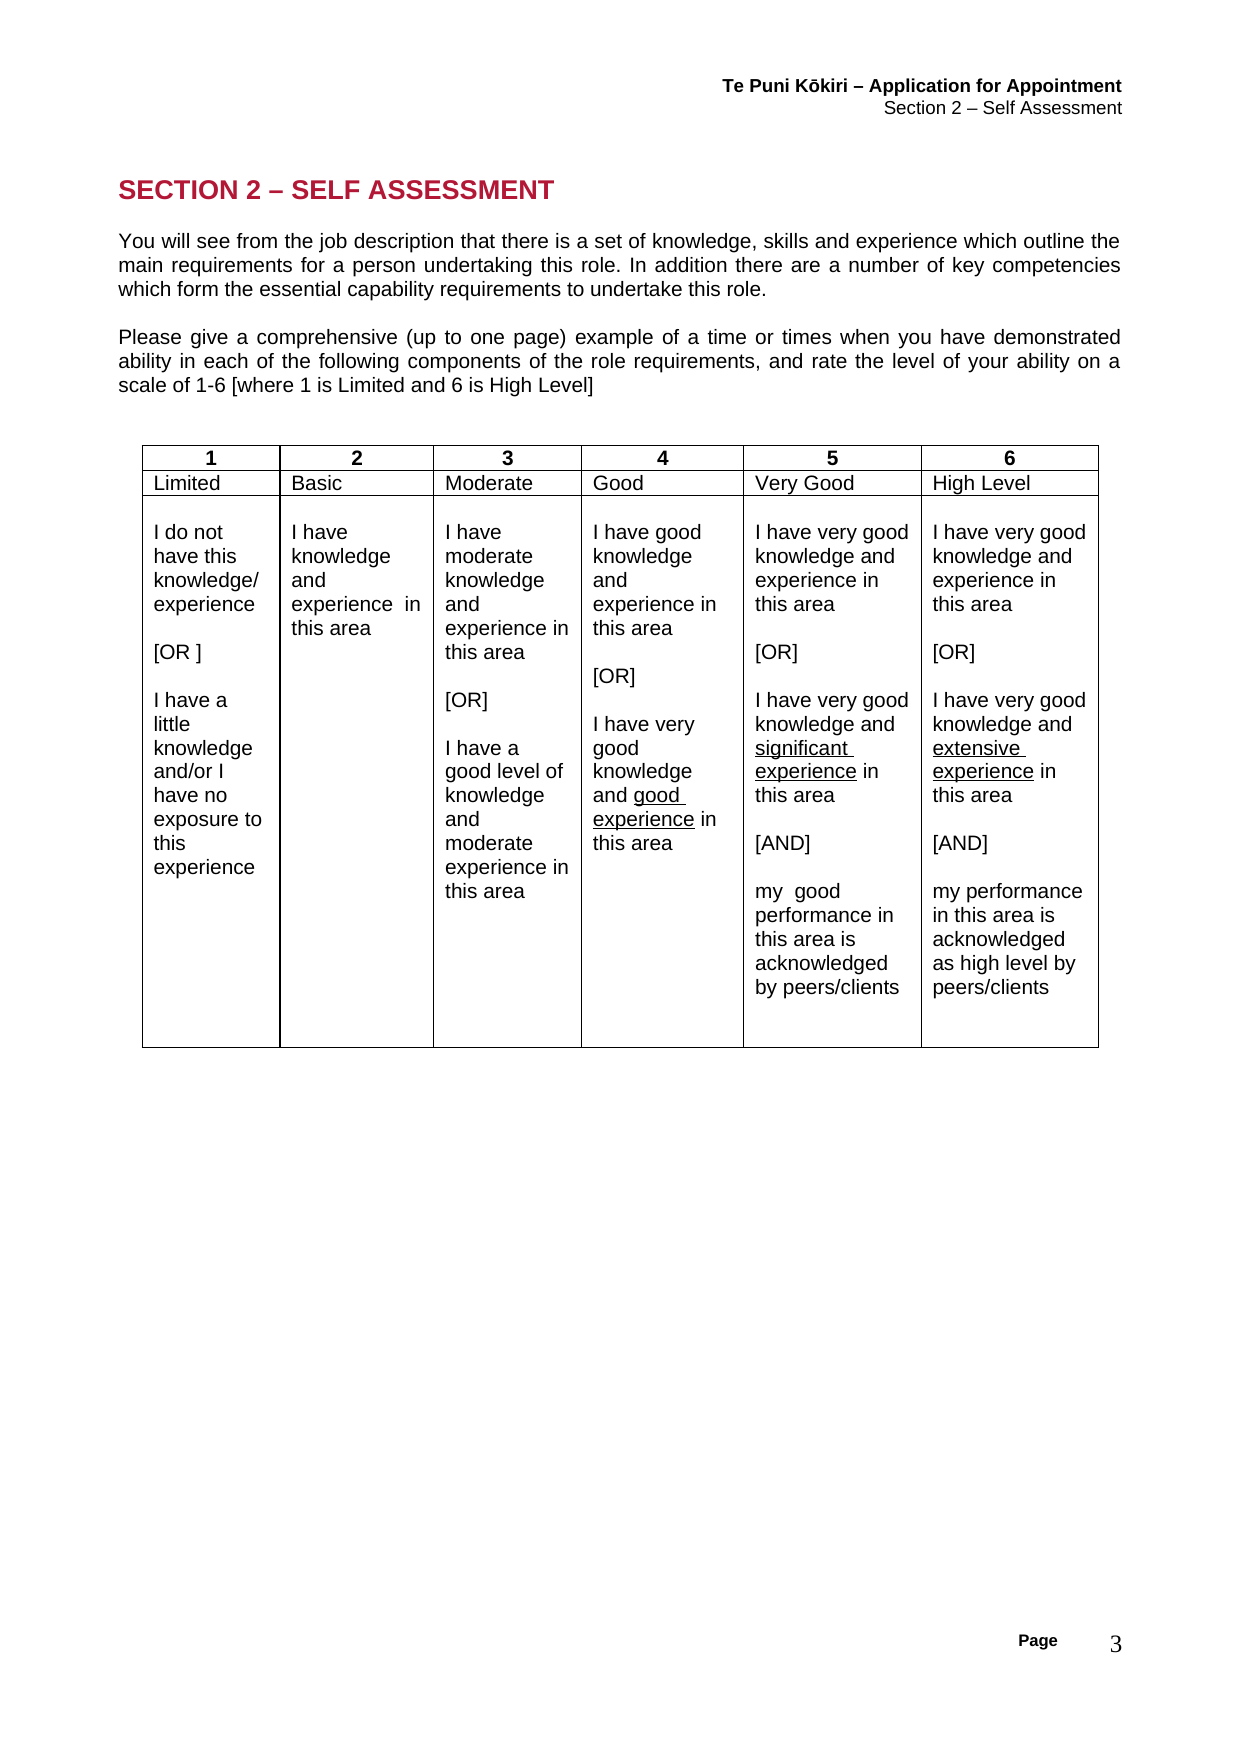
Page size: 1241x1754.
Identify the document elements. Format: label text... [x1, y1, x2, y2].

table_cell Very Good [744, 471, 921, 495]
table_cell I have very good knowledge and experience in this area [OR] I have very good knowledge and significant experience in this area [AND] my good performance in this area is acknowledged by peers/clients [744, 496, 921, 1047]
table_cell I do not have this knowledge/ experience [OR ] I have a little knowledge and/or I have no exposure to this experience [143, 496, 279, 1047]
text You will see from the job description that there is a set of knowledge, skills and experience which outline the main requirements for a person undertaking this role. In addition there are a number of key competencies which form the essential capability requirements to undertake this role. [118, 229, 1122, 301]
table_header 4 [582, 446, 743, 470]
table_cell I have very good knowledge and experience in this area [OR] I have very good knowledge and extensive experience in this area [AND] my performance in this area is acknowledged as high level by peers/clients [922, 496, 1098, 1047]
table_cell Basic [281, 471, 433, 495]
text SECTION 2 – SELF ASSESSMENT [118, 174, 1122, 205]
table_cell I have moderate knowledge and experience in this area [OR] I have a good level of knowledge and moderate experience in this area [434, 496, 581, 1047]
table_cell I have knowledge and experience in this area [281, 496, 433, 1047]
table_cell Moderate [434, 471, 581, 495]
table_cell Limited [143, 471, 279, 495]
text Please give a comprehensive (up to one page) example of a time or times when you have demonstrated ability in each of the following components of the role requirements, and rate the level of your ability on a scale of 1-6 [where 1 is Limited and 6 is High Level] [118, 325, 1122, 397]
table_header 3 [434, 446, 581, 470]
table_cell High Level [922, 471, 1098, 495]
table_header 2 [281, 446, 433, 470]
table_header 6 [922, 446, 1098, 470]
table_cell I have good knowledge and experience in this area [OR] I have very good knowledge and good experience in this area [582, 496, 743, 1047]
table_header 1 [143, 446, 279, 470]
table_header 5 [744, 446, 921, 470]
table_cell Good [582, 471, 743, 495]
